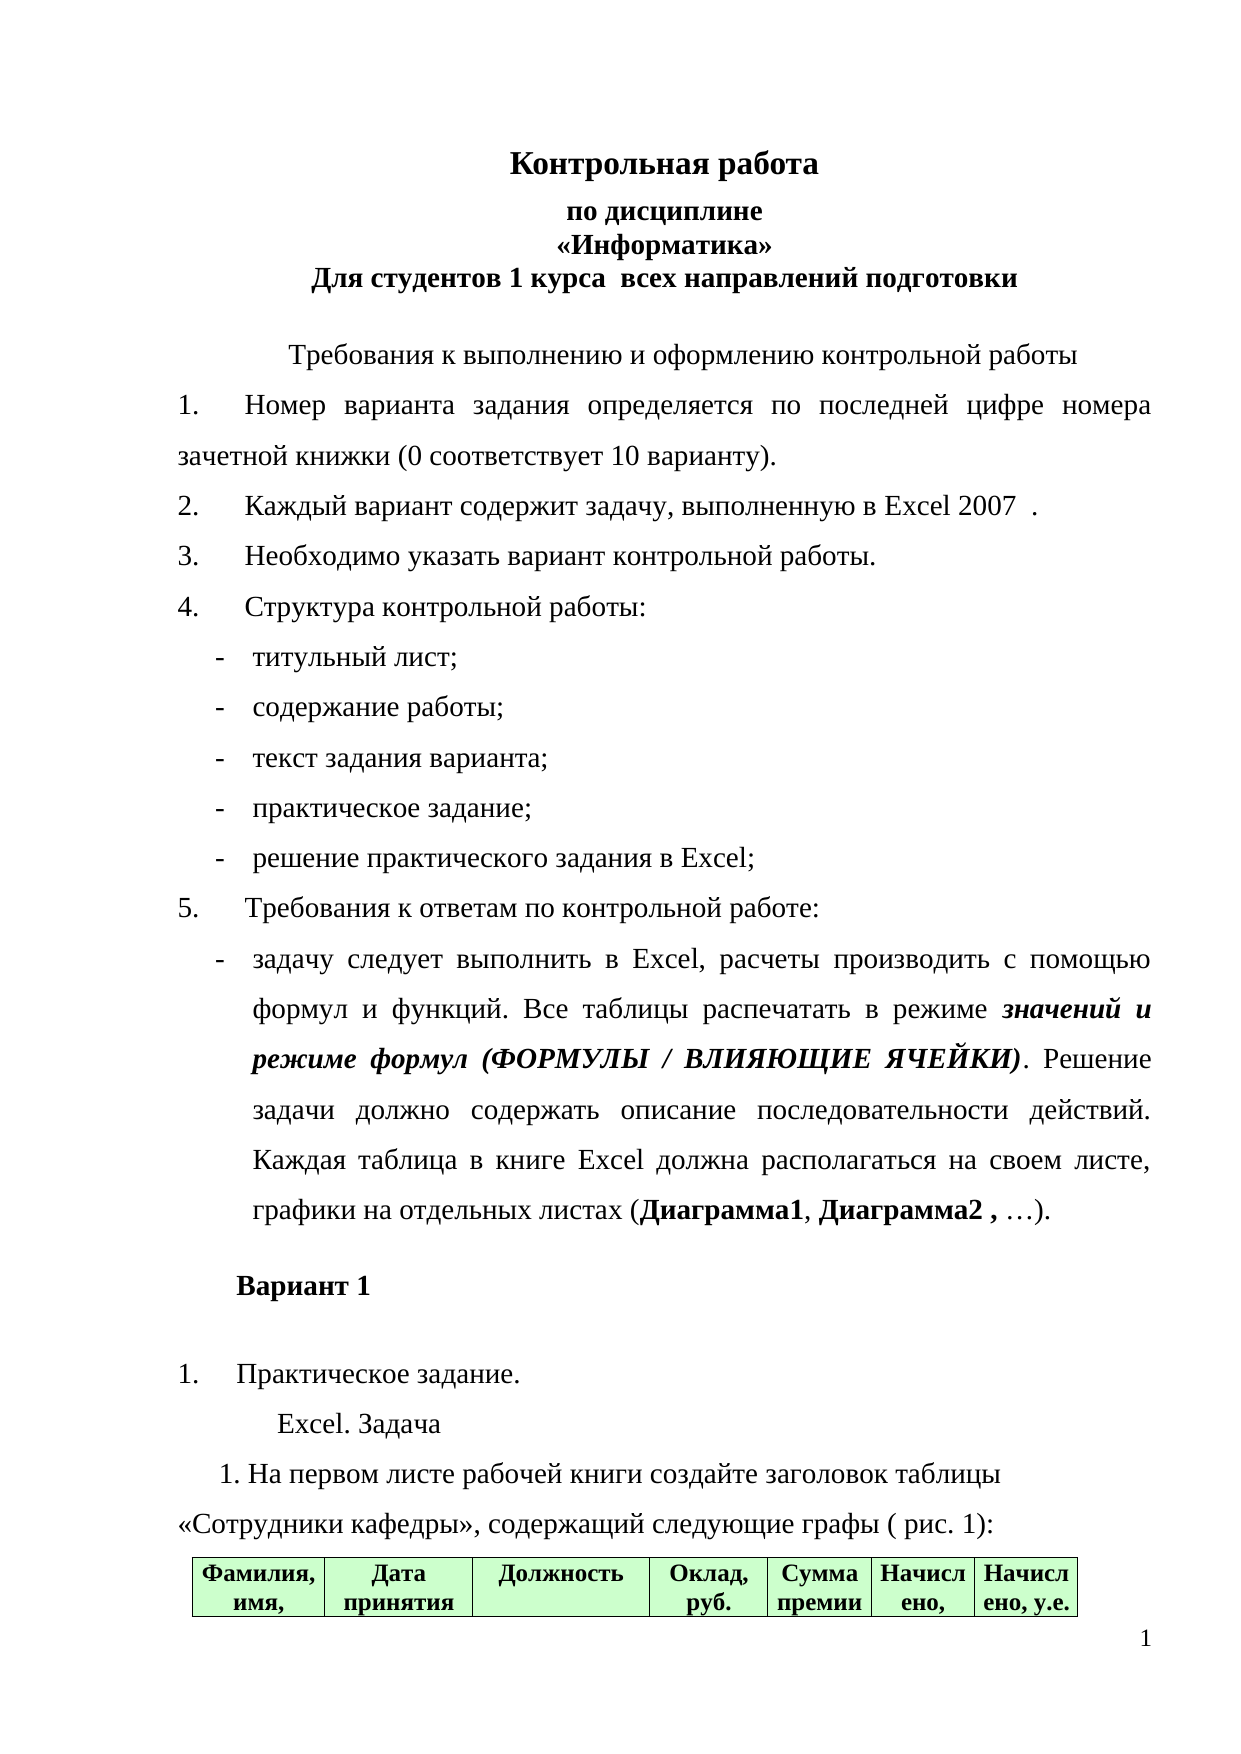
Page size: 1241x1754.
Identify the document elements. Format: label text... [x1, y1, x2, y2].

list Номер варианта задания определяется по последней цифре номера зачетной книжки (0 соответствует 10 варианту). [177, 387, 1152, 471]
subtitle Контрольная работа [177, 143, 1152, 181]
text Требования к выполнению и оформлению контрольной работы [215, 337, 1152, 371]
table_header Начислено, руб. [872, 1558, 974, 1616]
text по дисциплине [177, 193, 1152, 227]
list решение практического задания в Excel; [215, 840, 1152, 874]
list титульный лист; [215, 639, 1152, 673]
list содержание работы; [215, 689, 1152, 723]
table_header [325, 1558, 472, 1616]
list Структура контрольной работы: [177, 589, 1152, 622]
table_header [193, 1558, 324, 1616]
text Для студентов 1 курса всех направлений подготовки [177, 261, 1152, 294]
table_header Оклад, руб. [650, 1558, 767, 1616]
list задачу следует выполнить в Excel, расчеты производить с помощью формул и функций. Все таблицы распечатать в режиме значений и режиме формул (ФОРМУЛЫ / ВЛИЯЮЩИЕ ЯЧЕЙКИ). Решение задачи должно содержать описание последовательности действий. Каждая таблица в книге Excel должна располагаться на своем листе, графики на отдельных листах (Диаграмма1, Диаграмма2 , …). [215, 941, 1152, 1226]
table_header Начислено, у.е. [975, 1558, 1077, 1616]
text Excel. Задача [177, 1406, 1152, 1439]
list Требования к ответам по контрольной работе: [177, 891, 1152, 924]
list Практическое задание. [177, 1356, 1152, 1389]
list текст задания варианта; [215, 740, 1152, 773]
text Вариант 1 [177, 1268, 1152, 1301]
text 1. На первом листе рабочей книги создайте заголовок таблицы «Сотрудники кафедры», содержащий следующие графы ( рис. 1): [177, 1456, 1152, 1540]
list практическое задание; [215, 790, 1152, 823]
list Каждый вариант содержит задачу, выполненную в Excel 2007 . [177, 488, 1152, 522]
table_header Сумма премии, руб. [768, 1558, 871, 1616]
text «Информатика» [177, 227, 1152, 261]
list Необходимо указать вариант контрольной работы. [177, 538, 1152, 572]
table_header Должность [473, 1558, 649, 1616]
